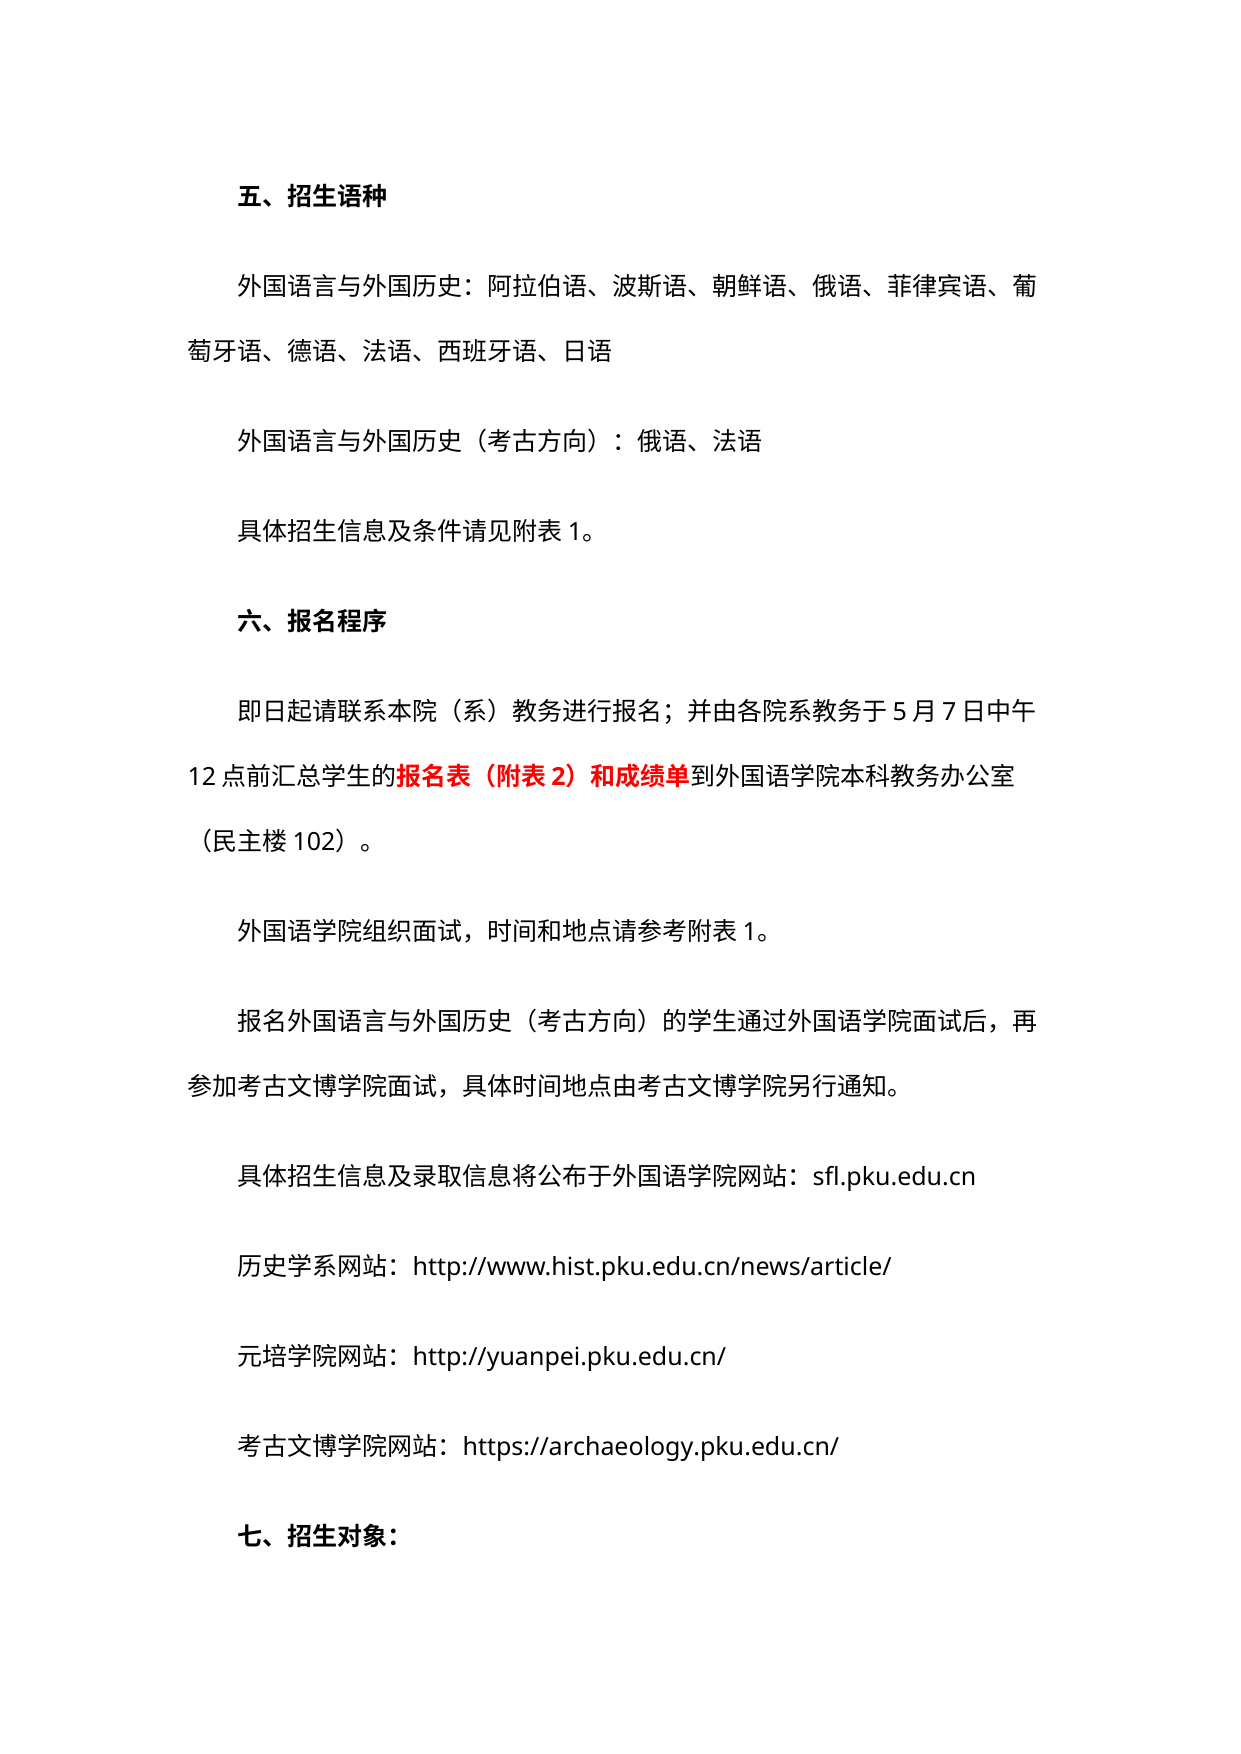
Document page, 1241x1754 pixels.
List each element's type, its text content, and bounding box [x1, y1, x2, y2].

text 六、报名程序 [187, 587, 1053, 652]
text 五、招生语种 [187, 162, 1053, 227]
text 报名外国语言与外国历史（考古方向）的学生通过外国语学院面试后，再参加考古文博学院面试，具体时间地点由考古文博学院另行通知。 [187, 987, 1053, 1117]
text 外国语言与外国历史：阿拉伯语、波斯语、朝鲜语、俄语、菲律宾语、葡萄牙语、德语、法语、西班牙语、日语 [187, 252, 1053, 382]
text 元培学院网站：http://yuanpei.pku.edu.cn/ [187, 1322, 1053, 1387]
text 七、招生对象： [187, 1502, 1053, 1567]
text 具体招生信息及条件请见附表1。 [187, 497, 1053, 562]
text 外国语言与外国历史（考古方向）：俄语、法语 [187, 407, 1053, 472]
text 考古文博学院网站：https://archaeology.pku.edu.cn/ [187, 1412, 1053, 1477]
text 外国语学院组织面试，时间和地点请参考附表1。 [187, 897, 1053, 962]
text 具体招生信息及录取信息将公布于外国语学院网站：sfl.pku.edu.cn [187, 1142, 1053, 1207]
text 即日起请联系本院（系）教务进行报名；并由各院系教务于5月7日中午12点前汇总学生的报名表（附表2）和成绩单到外国语学院本科教务办公室（民主楼102）。 [187, 677, 1053, 872]
text 历史学系网站：http://www.hist.pku.edu.cn/news/article/ [187, 1232, 1053, 1297]
